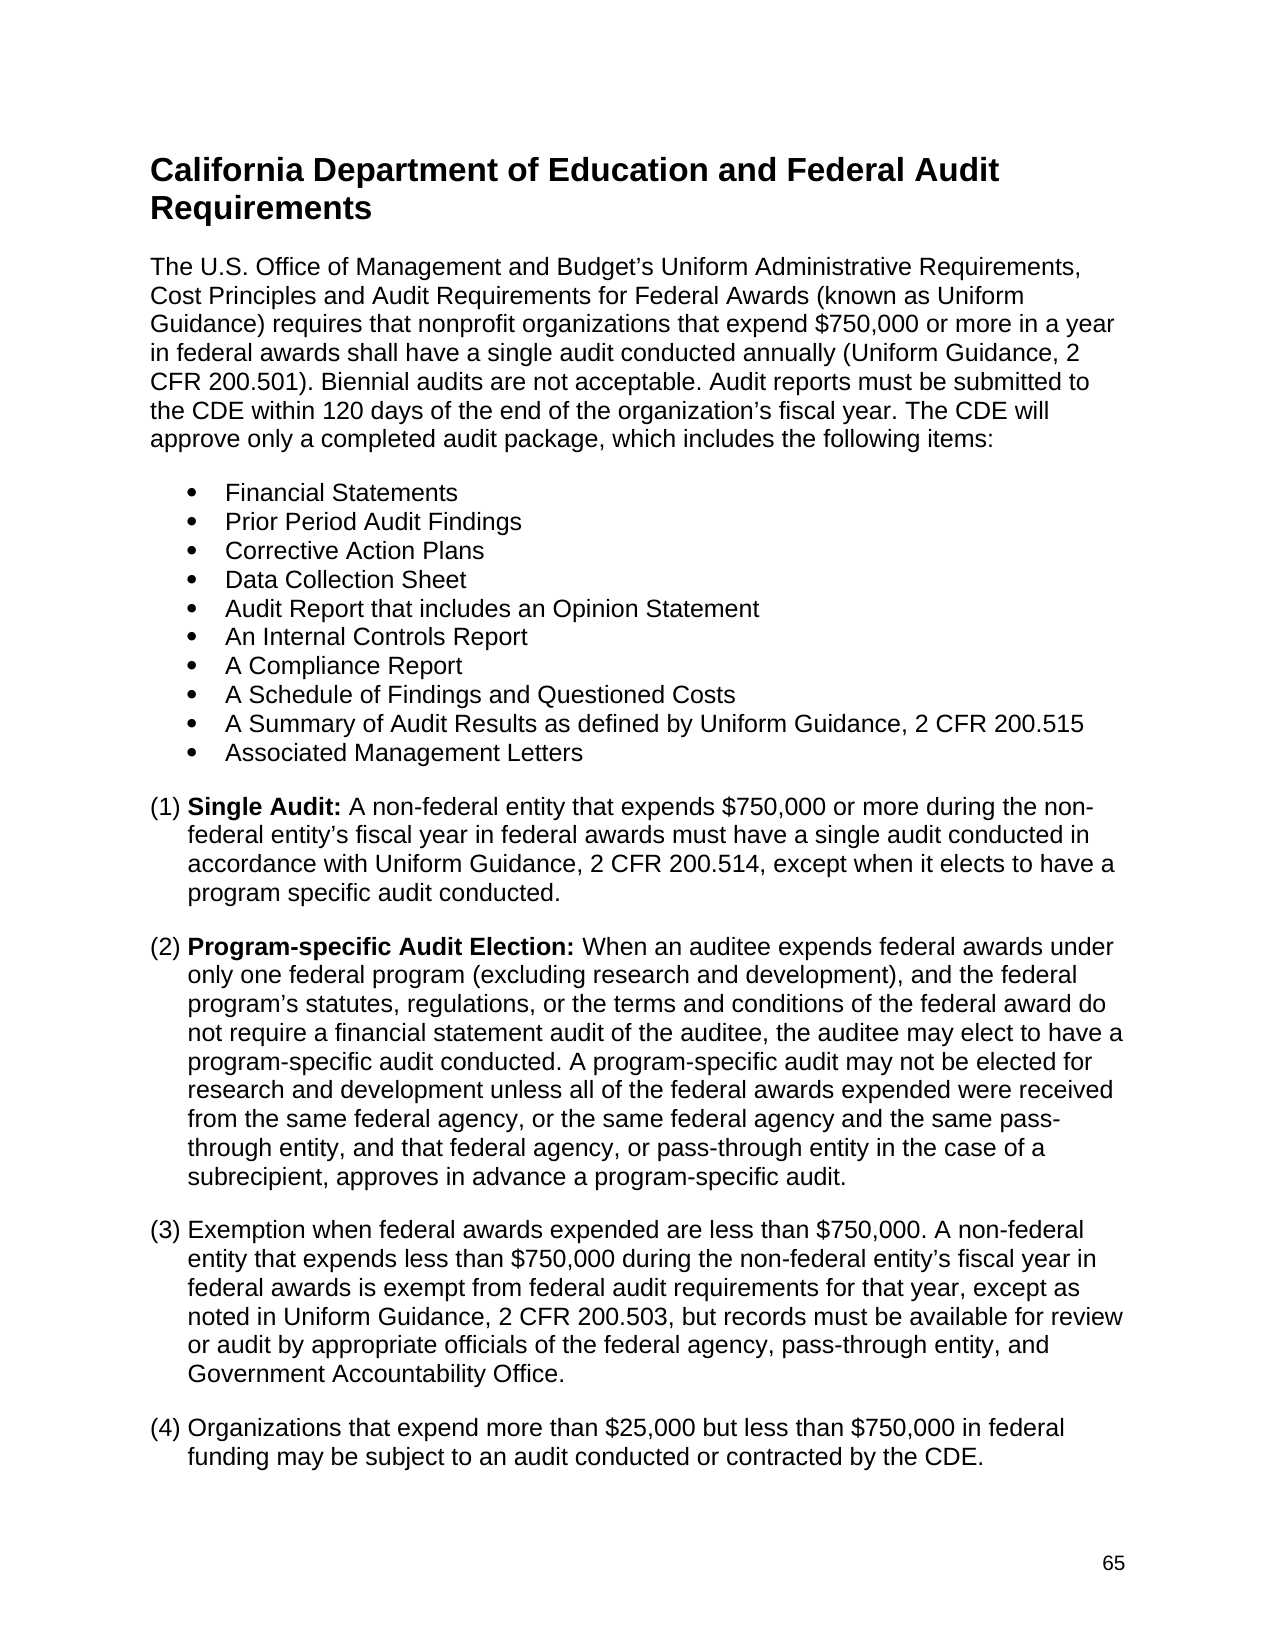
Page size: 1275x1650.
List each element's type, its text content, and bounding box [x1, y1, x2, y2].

text The U.S. Office of Management and Budget’s Uniform Administrative Requirements, Cost Principles and Audit Requirements for Federal Awards (known as Uniform Guidance) requires that nonprofit organizations that expend $750,000 or more in a year in federal awards shall have a single audit conducted annually (Uniform Guidance, 2 CFR 200.501). Biennial audits are not acceptable. Audit reports must be submitted to the CDE within 120 days of the end of the organization’s fiscal year. The CDE will approve only a completed audit package, which includes the following items: [150, 252, 1125, 453]
list An Internal Controls Report [187, 622, 1125, 651]
subtitle California Department of Education and Federal Audit Requirements [150, 150, 1125, 227]
text (3) Exemption when federal awards expended are less than $750,000. A non-federal entity that expends less than $750,000 during the non-federal entity’s fiscal year in federal awards is exempt from federal audit requirements for that year, except as noted in Uniform Guidance, 2 CFR 200.503, but records must be available for review or audit by appropriate officials of the federal agency, pass-through entity, and Government Accountability Office. [150, 1215, 1125, 1388]
list Prior Period Audit Findings [187, 507, 1125, 536]
list Corrective Action Plans [187, 536, 1125, 565]
list Data Collection Sheet [187, 565, 1125, 593]
list Audit Report that includes an Opinion Statement [187, 593, 1125, 622]
text (4) Organizations that expend more than $25,000 but less than $750,000 in federal funding may be subject to an audit conducted or contracted by the CDE. [150, 1413, 1125, 1470]
text (1) Single Audit: A non-federal entity that expends $750,000 or more during the non-federal entity’s fiscal year in federal awards must have a single audit conducted in accordance with Uniform Guidance, 2 CFR 200.514, except when it elects to have a program specific audit conducted. [150, 792, 1125, 907]
list Associated Management Letters [187, 738, 1125, 767]
text (2) Program-specific Audit Election: When an auditee expends federal awards under only one federal program (excluding research and development), and the federal program’s statutes, regulations, or the terms and conditions of the federal award do not require a financial statement audit of the auditee, the auditee may elect to have a program-specific audit conducted. A program-specific audit may not be elected for research and development unless all of the federal awards expended were received from the same federal agency, or the same federal agency and the same pass-through entity, and that federal agency, or pass-through entity in the case of a subrecipient, approves in advance a program-specific audit. [150, 932, 1125, 1190]
list A Compliance Report [187, 651, 1125, 680]
list A Summary of Audit Results as defined by Uniform Guidance, 2 CFR 200.515 [187, 709, 1125, 738]
list Financial Statements [187, 478, 1125, 507]
list A Schedule of Findings and Questioned Costs [187, 680, 1125, 709]
